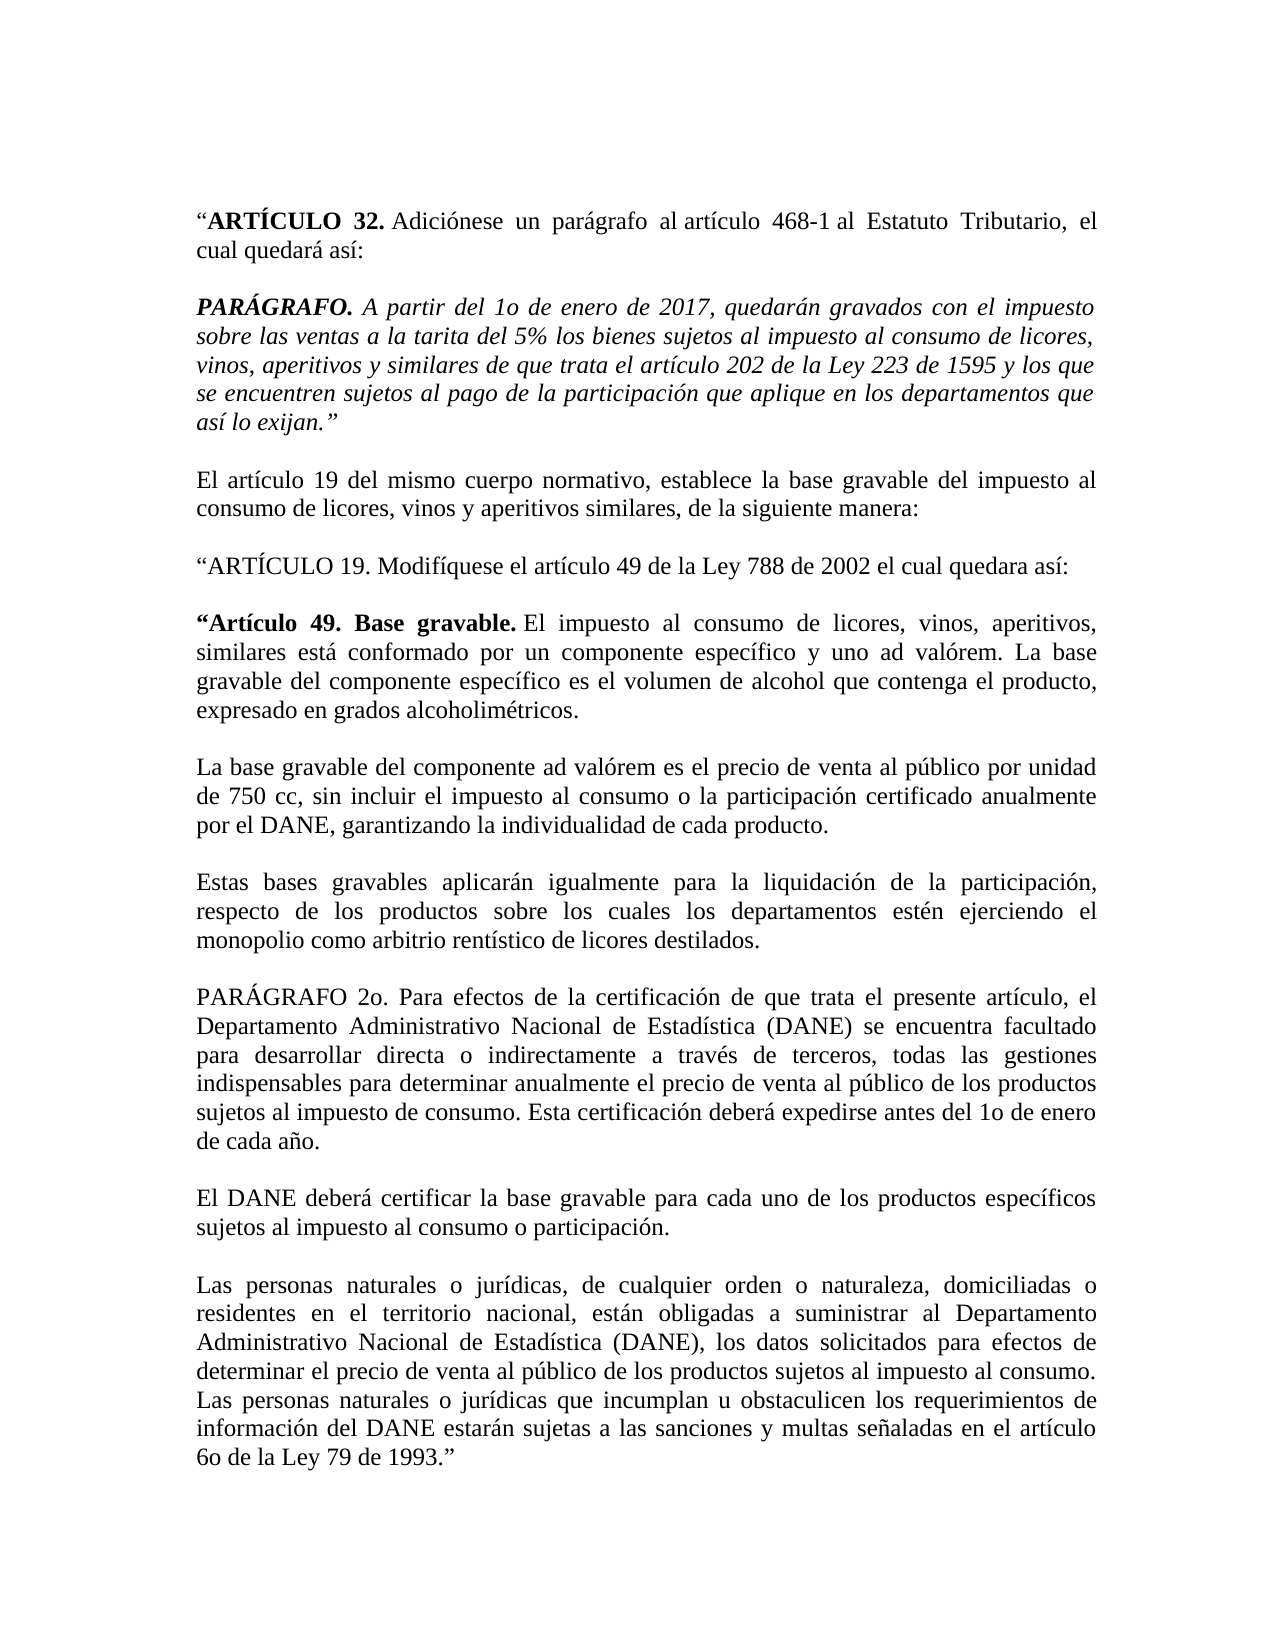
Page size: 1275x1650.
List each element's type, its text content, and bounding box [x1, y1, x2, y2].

text El DANE deberá certificar la base gravable para cada uno de los productos específicos sujetos al impuesto al consumo o participación. [196, 1183, 1098, 1241]
text Las personas naturales o jurídicas, de cualquier orden o naturaleza, domiciliadas o residentes en el territorio nacional, están obligadas a suministrar al Departamento Administrativo Nacional de Estadística (DANE), los datos solicitados para efectos de determinar el precio de venta al público de los productos sujetos al impuesto al consumo. Las personas naturales o jurídicas que incumplan u obstaculicen los requerimientos de información del DANE estarán sujetas a las sanciones y multas señaladas en el artículo 6o de la Ley 79 de 1993.” [196, 1270, 1098, 1471]
text Estas bases gravables aplicarán igualmente para la liquidación de la participación, respecto de los productos sobre los cuales los departamentos estén ejerciendo el monopolio como arbitrio rentístico de licores destilados. [196, 867, 1098, 953]
text “Artículo 49. Base gravable. El impuesto al consumo de licores, vinos, aperitivos, similares está conformado por un componente específico y uno ad valórem. La base gravable del componente específico es el volumen de alcohol que contenga el producto, expresado en grados alcoholimétricos. [196, 608, 1098, 723]
text PARÁGRAFO. A partir del 1o de enero de 2017, quedarán gravados con el impuesto sobre las ventas a la tarita del 5% los bienes sujetos al impuesto al consumo de licores, vinos, aperitivos y similares de que trata el artículo 202 de la Ley 223 de 1595 y los que se encuentren sujetos al pago de la participación que aplique en los departamentos que así lo exijan.” [196, 292, 1098, 436]
text El artículo 19 del mismo cuerpo normativo, establece la base gravable del impuesto al consumo de licores, vinos y aperitivos similares, de la siguiente manera: [196, 465, 1098, 522]
text “ARTÍCULO 19. Modifíquese el artículo 49 de la Ley 788 de 2002 el cual quedara así: [196, 551, 1098, 580]
text La base gravable del componente ad valórem es el precio de venta al público por unidad de 750 cc, sin incluir el impuesto al consumo o la participación certificado anualmente por el DANE, garantizando la individualidad de cada producto. [196, 752, 1098, 838]
text PARÁGRAFO 2o. Para efectos de la certificación de que trata el presente artículo, el Departamento Administrativo Nacional de Estadística (DANE) se encuentra facultado para desarrollar directa o indirectamente a través de terceros, todas las gestiones indispensables para determinar anualmente el precio de venta al público de los productos sujetos al impuesto de consumo. Esta certificación deberá expedirse antes del 1o de enero de cada año. [196, 982, 1098, 1155]
text “ARTÍCULO 32. Adiciónese un parágrafo al artículo 468-1 al Estatuto Tributario, el cual quedará así: [196, 206, 1098, 263]
